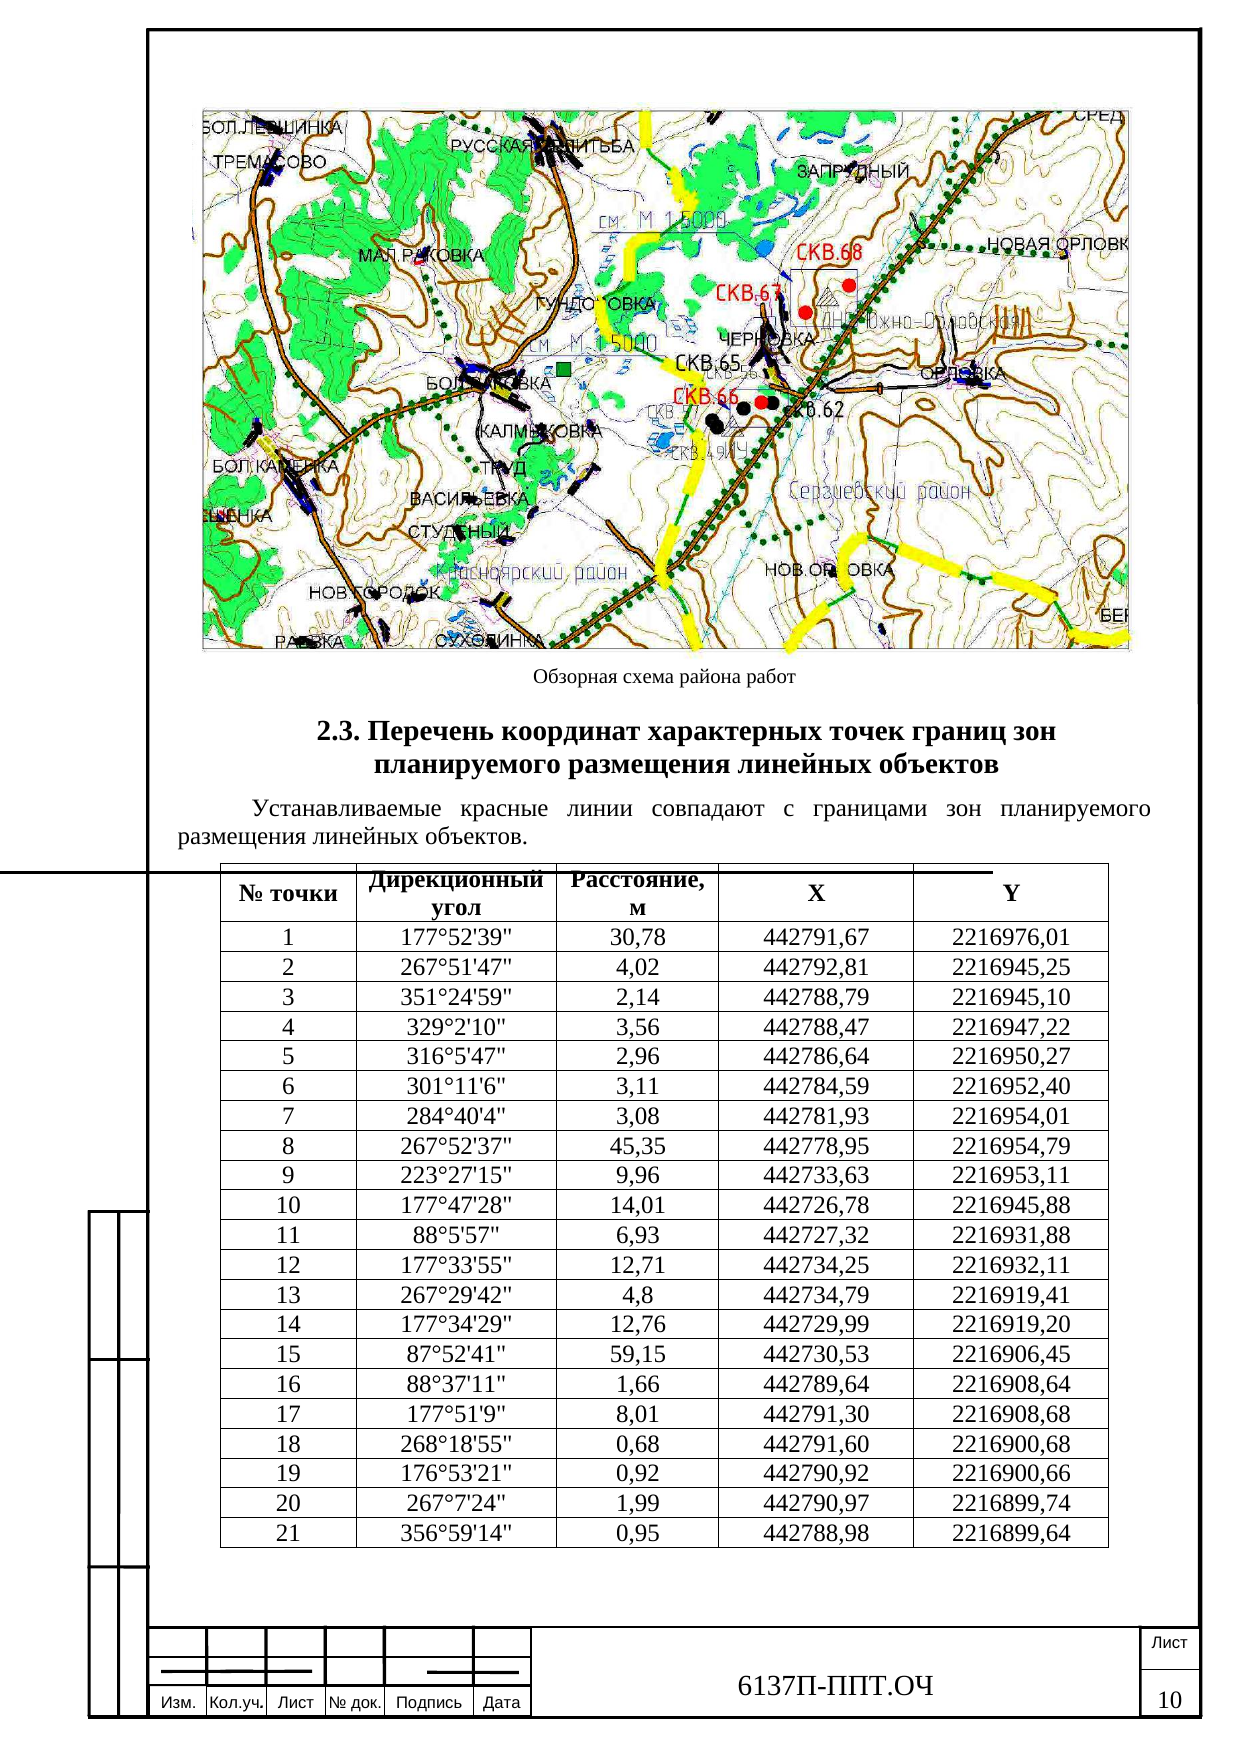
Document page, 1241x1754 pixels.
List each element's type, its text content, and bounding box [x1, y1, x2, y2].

table_cell 442790,92 [719, 1459, 913, 1487]
table_cell 17 [221, 1399, 356, 1428]
table_cell 316°5'47" [357, 1041, 556, 1070]
table_cell 2216908,68 [914, 1399, 1108, 1428]
table_cell 5 [221, 1041, 356, 1070]
table_cell 2216906,45 [914, 1339, 1108, 1368]
table_cell 2216945,25 [914, 952, 1108, 981]
table_cell 45,35 [557, 1131, 718, 1159]
table_cell 2216947,22 [914, 1012, 1108, 1040]
table_cell 4,8 [557, 1280, 718, 1308]
table_cell 2216945,10 [914, 982, 1108, 1011]
table_cell 2216919,41 [914, 1280, 1108, 1308]
table_cell 7 [221, 1101, 356, 1130]
table_header Дирекционный угол [357, 864, 556, 921]
table_cell 2 [221, 952, 356, 981]
table_cell 177°33'55" [357, 1250, 556, 1279]
table_cell 11 [221, 1220, 356, 1249]
table_cell 442791,67 [719, 922, 913, 951]
table_cell 442730,53 [719, 1339, 913, 1368]
text Устанавливаемые красные линии совпадают с границами зон планируемого размещения линейных объектов. [177, 793, 1152, 850]
table_cell 442781,93 [719, 1101, 913, 1130]
table_cell 87°52'41" [357, 1339, 556, 1368]
table_cell 442733,63 [719, 1161, 913, 1189]
table_header № точки [221, 864, 356, 921]
table_cell 268°18'55" [357, 1429, 556, 1457]
table_cell 10 [221, 1190, 356, 1219]
table_cell 3,56 [557, 1012, 718, 1040]
table_cell 2216900,66 [914, 1459, 1108, 1487]
table_cell 19 [221, 1459, 356, 1487]
table_cell 329°2'10" [357, 1012, 556, 1040]
table_cell 442792,81 [719, 952, 913, 981]
table_cell 301°11'6" [357, 1071, 556, 1100]
table_cell 30,78 [557, 922, 718, 951]
table_cell 2216945,88 [914, 1190, 1108, 1219]
table_cell 442791,60 [719, 1429, 913, 1457]
table_cell 442726,78 [719, 1190, 913, 1219]
table_cell 2,96 [557, 1041, 718, 1070]
table_cell 6,93 [557, 1220, 718, 1249]
table_cell 16 [221, 1369, 356, 1398]
table_cell 1,66 [557, 1369, 718, 1398]
table_cell 442789,64 [719, 1369, 913, 1398]
table_cell 2216976,01 [914, 922, 1108, 951]
table_cell 2216932,11 [914, 1250, 1108, 1279]
table_cell 356°59'14" [357, 1518, 556, 1547]
table_cell 20 [221, 1488, 356, 1517]
table_cell 3,08 [557, 1101, 718, 1130]
table_cell 2216931,88 [914, 1220, 1108, 1249]
table_cell 2216954,01 [914, 1101, 1108, 1130]
table_cell 442784,59 [719, 1071, 913, 1100]
table_cell 12,76 [557, 1310, 718, 1338]
table_cell 2216950,27 [914, 1041, 1108, 1070]
table_cell 267°29'42" [357, 1280, 556, 1308]
table_cell 8,01 [557, 1399, 718, 1428]
table_cell 88°37'11" [357, 1369, 556, 1398]
table_cell 442788,98 [719, 1518, 913, 1547]
table_cell 442727,32 [719, 1220, 913, 1249]
table_header X [719, 864, 913, 921]
table_cell 442788,79 [719, 982, 913, 1011]
table_cell 442778,95 [719, 1131, 913, 1159]
table_cell 2216899,74 [914, 1488, 1108, 1517]
table_cell 21 [221, 1518, 356, 1547]
table_cell 177°52'39" [357, 922, 556, 951]
table_cell 2216899,64 [914, 1518, 1108, 1547]
table_cell 0,95 [557, 1518, 718, 1547]
table_cell 2216953,11 [914, 1161, 1108, 1189]
table_cell 442790,97 [719, 1488, 913, 1517]
table_cell 14,01 [557, 1190, 718, 1219]
table_cell 59,15 [557, 1339, 718, 1368]
text Обзорная схема района работ [177, 663, 1152, 688]
table_cell 4,02 [557, 952, 718, 981]
table_cell 2216908,64 [914, 1369, 1108, 1398]
table_cell 3,11 [557, 1071, 718, 1100]
table_cell 267°51'47" [357, 952, 556, 981]
table_cell 12,71 [557, 1250, 718, 1279]
table_cell 177°47'28" [357, 1190, 556, 1219]
table_cell 176°53'21" [357, 1459, 556, 1487]
table_cell 442788,47 [719, 1012, 913, 1040]
picture [192, 102, 1167, 663]
table_cell 0,68 [557, 1429, 718, 1457]
table_cell 2216952,40 [914, 1071, 1108, 1100]
table_cell 442729,99 [719, 1310, 913, 1338]
table_cell 223°27'15" [357, 1161, 556, 1189]
table_cell 442734,25 [719, 1250, 913, 1279]
table_cell 12 [221, 1250, 356, 1279]
table_cell 13 [221, 1280, 356, 1308]
table_cell 267°52'37" [357, 1131, 556, 1159]
table_cell 0,92 [557, 1459, 718, 1487]
table_cell 442791,30 [719, 1399, 913, 1428]
subtitle 2.3. Перечень координат характерных точек границ зон планируемого размещения линейных объектов [221, 713, 1152, 780]
table_cell 2216954,79 [914, 1131, 1108, 1159]
table_header Расстояние, м [557, 864, 718, 921]
table_cell 4 [221, 1012, 356, 1040]
table_cell 284°40'4" [357, 1101, 556, 1130]
table_cell 3 [221, 982, 356, 1011]
table_cell 14 [221, 1310, 356, 1338]
table_cell 442786,64 [719, 1041, 913, 1070]
table_cell 2,14 [557, 982, 718, 1011]
table_cell 177°34'29" [357, 1310, 556, 1338]
table_cell 9,96 [557, 1161, 718, 1189]
table_cell 18 [221, 1429, 356, 1457]
table_cell 88°5'57" [357, 1220, 556, 1249]
table_cell 2216900,68 [914, 1429, 1108, 1457]
table_cell 1,99 [557, 1488, 718, 1517]
table_cell 442734,79 [719, 1280, 913, 1308]
table_cell 351°24'59" [357, 982, 556, 1011]
table_cell 267°7'24" [357, 1488, 556, 1517]
table_cell 1 [221, 922, 356, 951]
table_header Y [914, 864, 1108, 921]
table_cell 15 [221, 1339, 356, 1368]
table_cell 8 [221, 1131, 356, 1159]
table_cell 9 [221, 1161, 356, 1189]
table_cell 6 [221, 1071, 356, 1100]
table_cell 177°51'9" [357, 1399, 556, 1428]
table_cell 2216919,20 [914, 1310, 1108, 1338]
